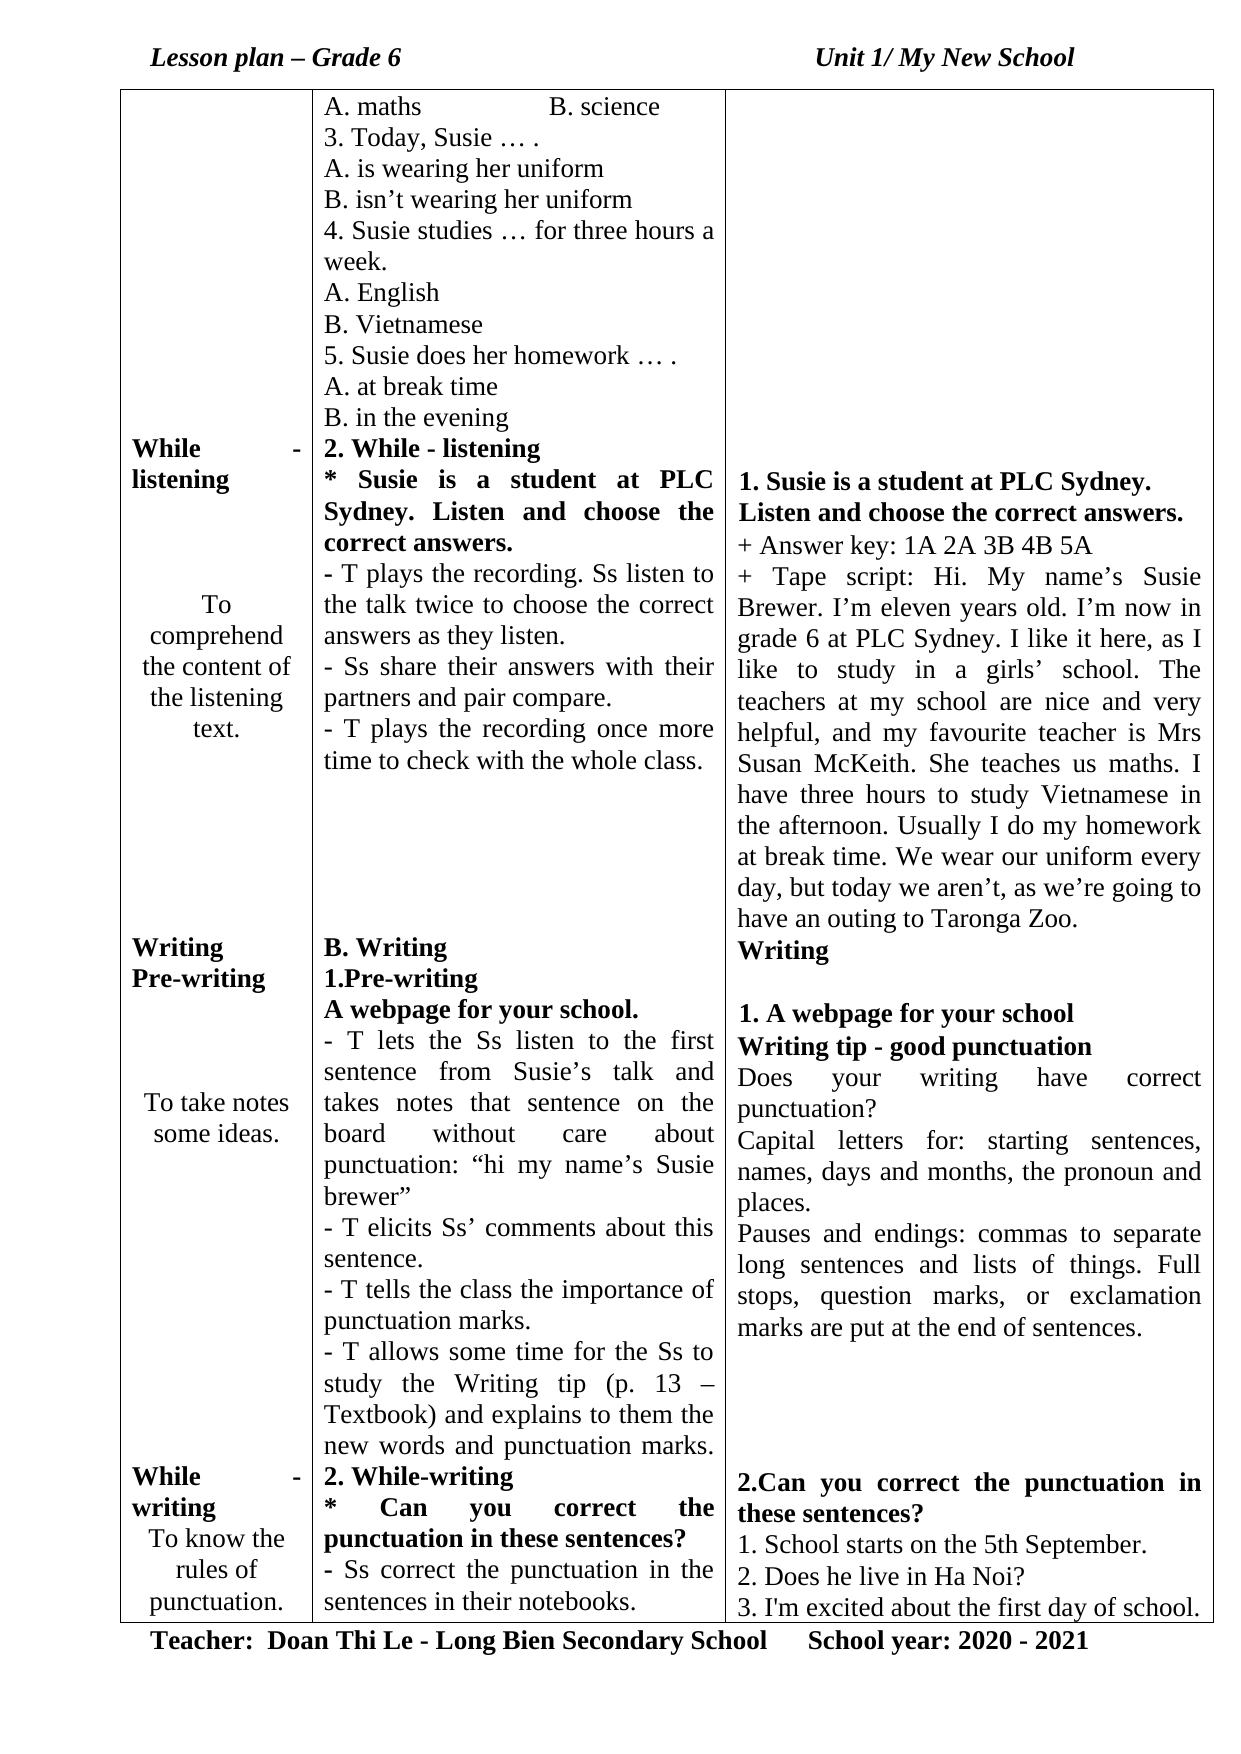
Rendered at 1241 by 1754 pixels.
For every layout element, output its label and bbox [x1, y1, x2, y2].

table_cell [726, 90, 1213, 1622]
table_cell [313, 90, 725, 1622]
table_cell [121, 90, 312, 1622]
